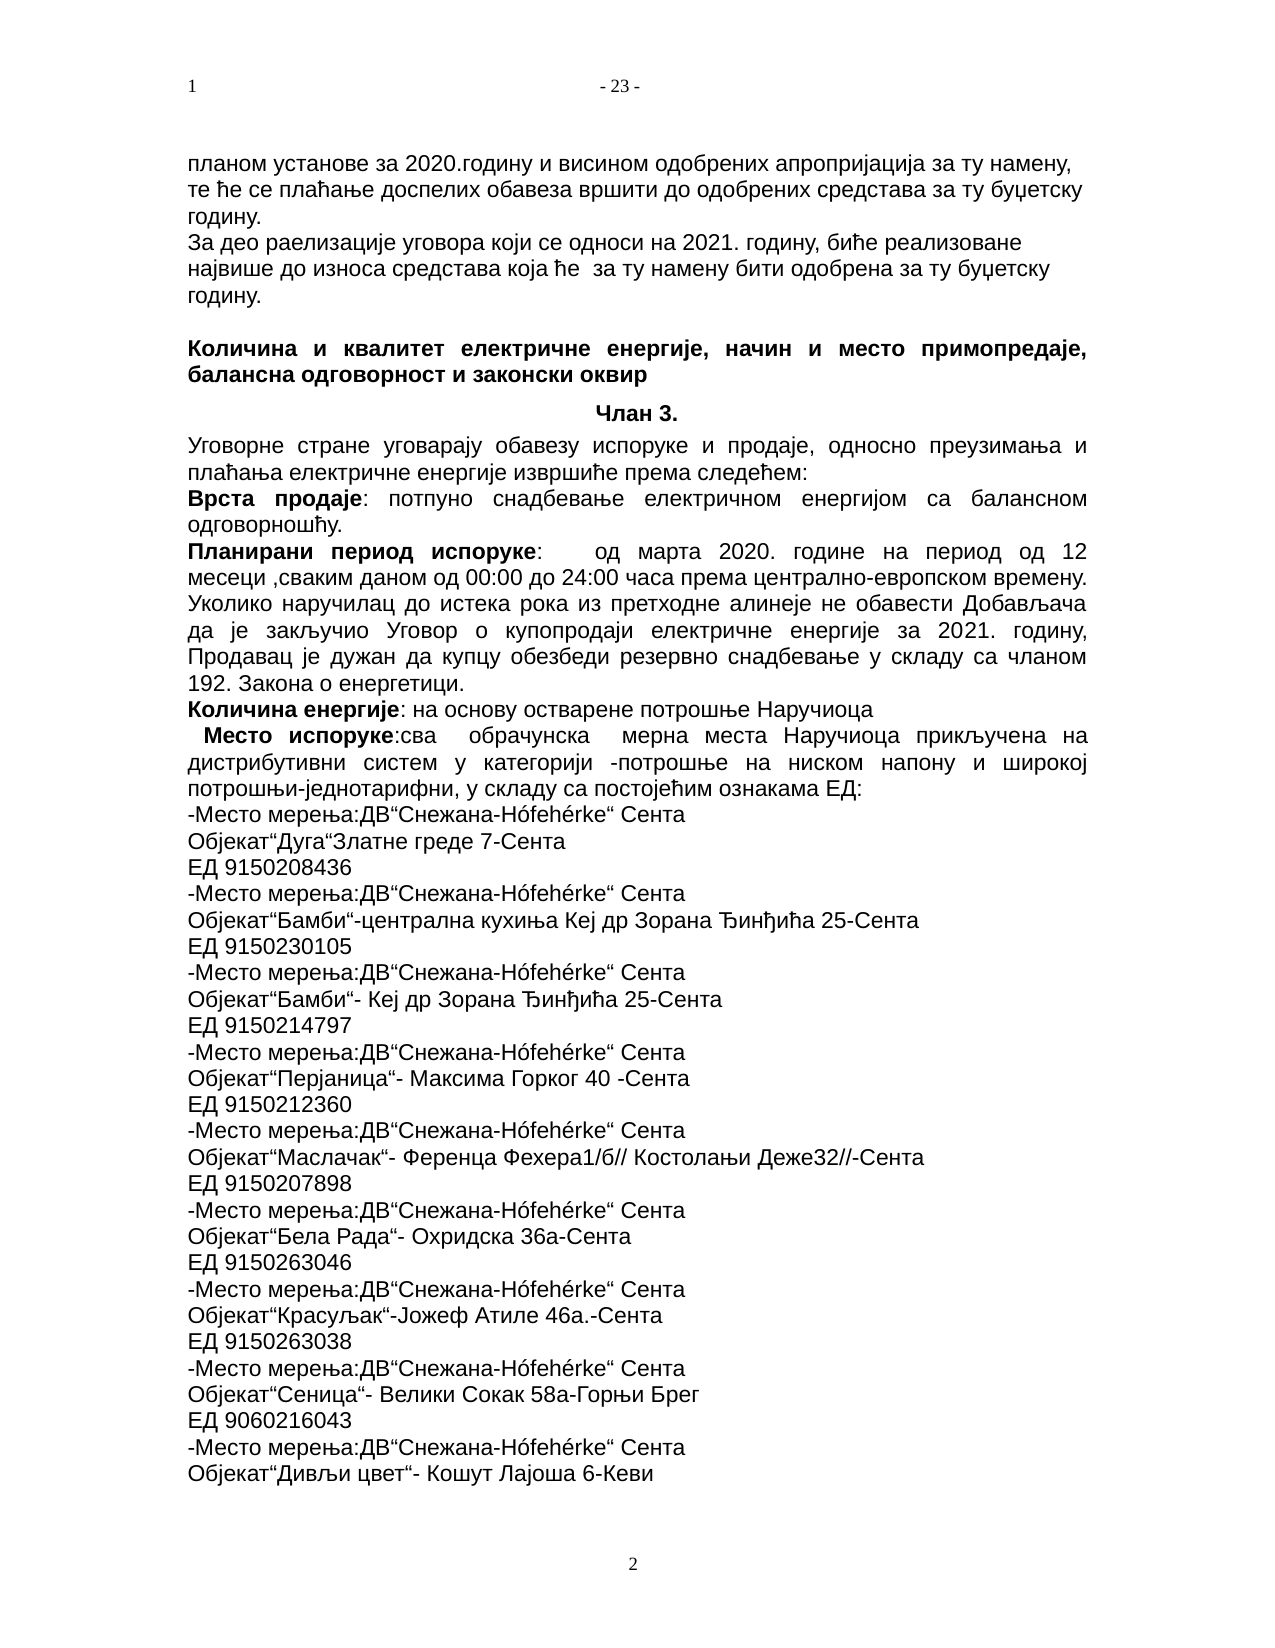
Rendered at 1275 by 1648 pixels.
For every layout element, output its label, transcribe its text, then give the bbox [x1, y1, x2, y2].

text Члан 3. [187, 400, 1086, 426]
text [187, 1355, 1088, 1381]
text -Место мерења:ДВ“Снежана-Hófehérke“ Сента [187, 880, 1088, 907]
text Количина енергије: на основу остварене потрошње Наручиоца [187, 696, 1088, 722]
text -Место мерења:ДВ“Снежана-Hófehérke“ Сента [187, 1197, 1088, 1223]
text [187, 150, 1088, 229]
text ЕД 9150230105 [187, 933, 1088, 959]
text Објекат“Маслачак“- Ференца Фехера1/б// Костолањи Деже32//-Сента [187, 1144, 1088, 1170]
text ЕД 9150207898 [187, 1170, 1088, 1197]
text За део раелизације уговора који се односи на 2021. годину, биће реализоване највише до износа средстава која ће за ту намену бити одобрена за ту буџетску годину. [187, 229, 1088, 308]
text -Место мерења:ДВ“Снежана-Hófehérke“ Сента [187, 1117, 1088, 1144]
text Објекат“Бамби“-централна кухиња Кеј др Зорана Ђинђића 25-Сента [187, 907, 1088, 933]
text ЕД 9150212360 [187, 1091, 1088, 1117]
text Објекат“Красуљак“-Јожеф Атиле 46а.-Сента [187, 1302, 1088, 1328]
text -Место мерења:ДВ“Снежана-Hófehérke“ Сента [187, 1038, 1088, 1065]
text Објекат“Бела Рада“- Охридска 36а-Сента [187, 1223, 1088, 1249]
text Количина и квалитет електричне енергије, начин и место примопредаје, балансна одговорност и законски оквир [187, 334, 1088, 387]
text ЕД 9150214797 [187, 1012, 1088, 1038]
text Објекат“Дуга“Златне греде 7-Сента [187, 828, 1088, 854]
text Објекат“Перјаница“- Максима Горког 40 -Сента [187, 1065, 1088, 1091]
text ЕД 9150208436 [187, 854, 1088, 880]
text ЕД 9150263046 [187, 1249, 1088, 1276]
text Планирани период испоруке: од марта 2020. године на период од 12 месеци ,сваким даном од 00:00 до 24:00 часа према централно-европском времену. [187, 538, 1088, 590]
text Врста продаје: потпуно снадбевање електричном енергијом са балансном одговорношћу. [187, 485, 1088, 538]
text Објекат“Дивљи цвет“- Кошут Лајоша 6-Кеви [187, 1460, 1088, 1486]
text -Место мерења:ДВ“Снежана-Hófehérke“ Сента [187, 959, 1088, 986]
text Уговорне стране уговарају обавезу испоруке и продаје, односно преузимања и плаћања електричне енергије извршиће према следећем: [187, 432, 1088, 485]
text Уколико наручилац до истека рока из претходне алинеје не обавести Добављача да је закључио Уговор о купопродаји електричне енергије за 2021. годину, Продавац је дужан да купцу обезбеди резервно снадбевање у складу са чланом 192. Закона о енергетици. [187, 590, 1088, 696]
text Место испоруке:сва обрачунска мерна места Наручиоца прикључена на дистрибутивни систем у категорији -потрошње на ниском напону и широкој потрошњи-једнотарифни, у складу са постојећим ознакама ЕД: [187, 722, 1088, 801]
text ЕД 9150263038 [187, 1328, 1088, 1355]
text -Место мерења:ДВ“Снежана-Hófehérke“ Сента [187, 1276, 1088, 1302]
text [187, 1434, 1088, 1460]
text -Место мерења:ДВ“Снежана-Hófehérke“ Сента [187, 801, 1088, 828]
text ЕД 9060216043 [187, 1407, 1088, 1434]
text Објекат“Сеница“- Велики Сокак 58а-Горњи Брег [187, 1381, 1088, 1407]
text Објекат“Бамби“- Кеј др Зорана Ђинђића 25-Сента [187, 986, 1088, 1012]
